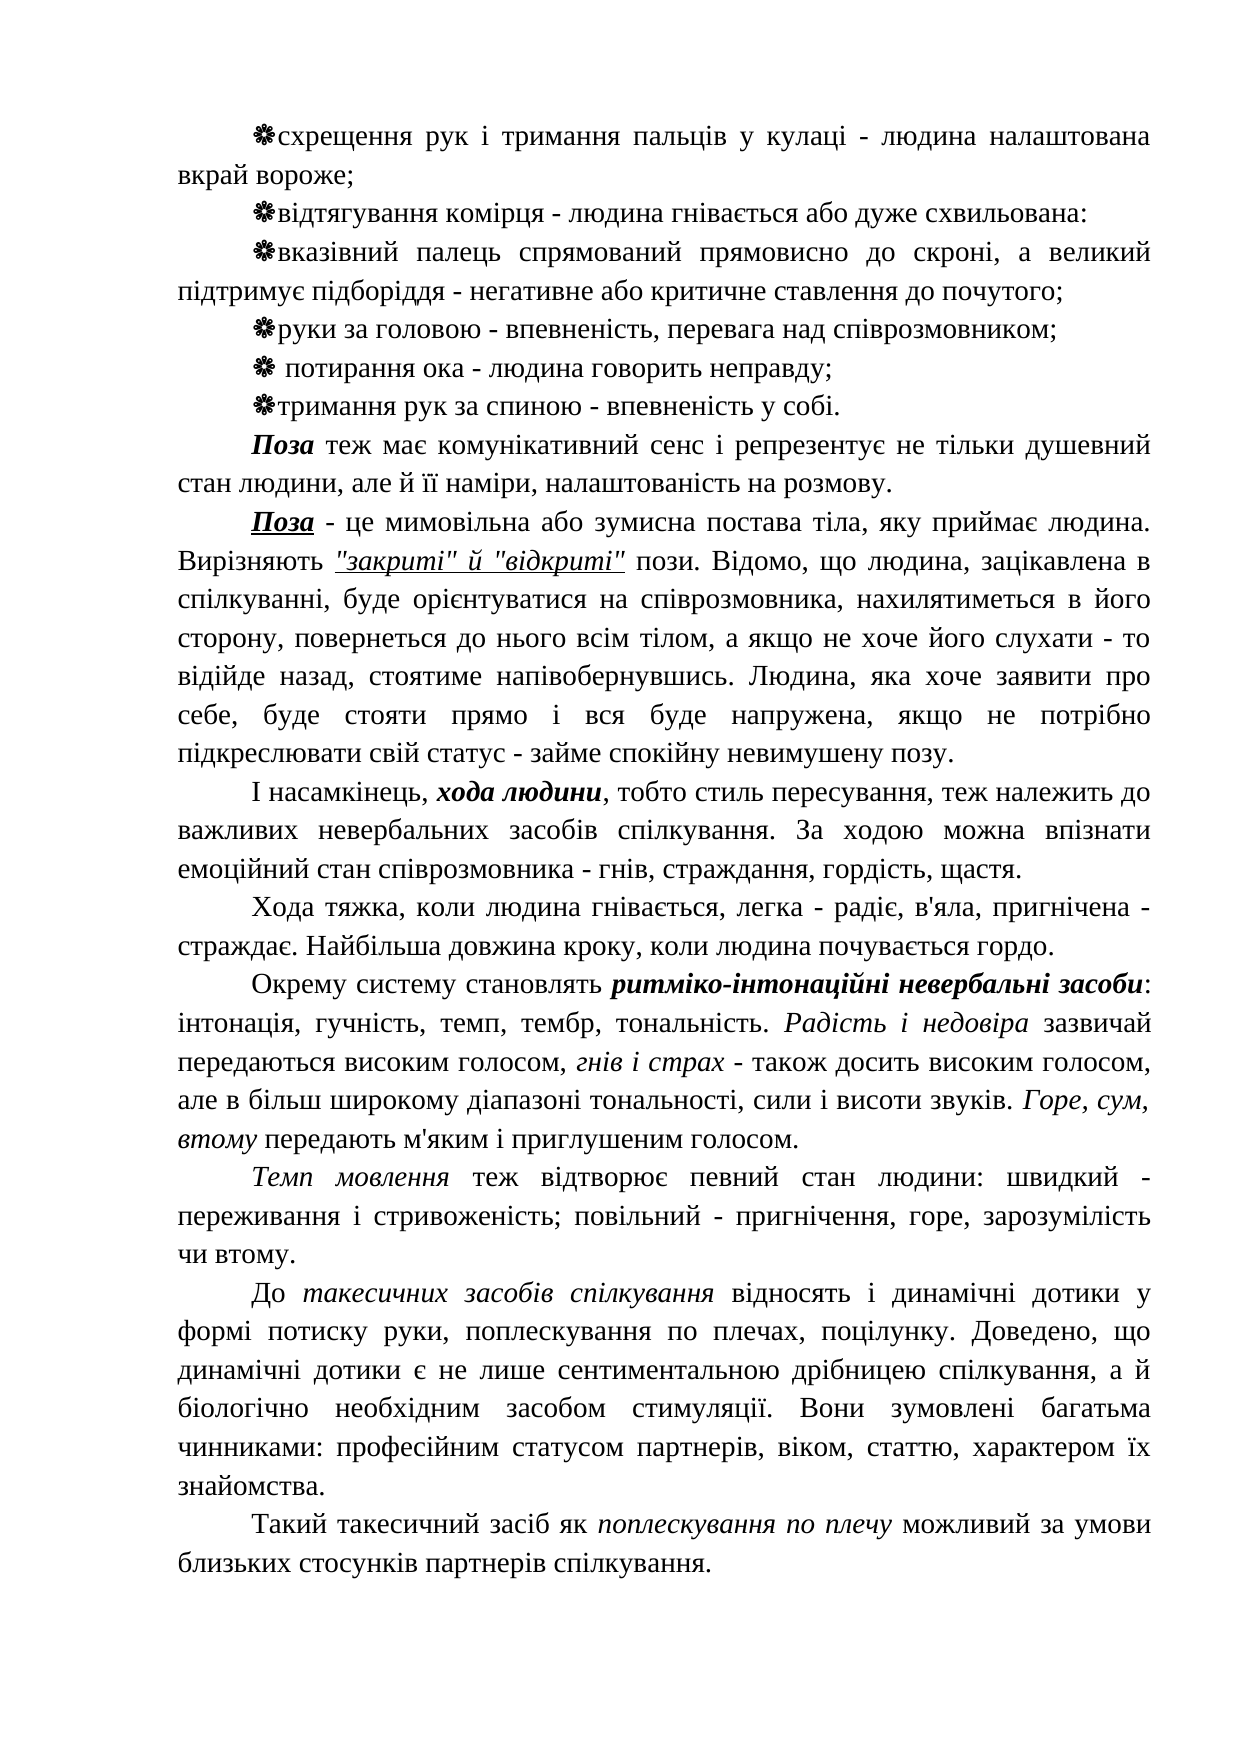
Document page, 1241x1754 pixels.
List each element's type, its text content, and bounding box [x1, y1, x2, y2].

text руки за головою - впевненість, перевага над співрозмовником; [177, 311, 1152, 345]
text До такесичних засобів спілкування відносять і динамічні дотики у формі потиску руки, поплескування по плечах, поцілунку. Доведено, що динамічні дотики є не лише сентиментальною дрібницею спілкування, а й біологічно необхідним засобом стимуляції. Вони зумовлені багатьма чинниками: професійним статусом партнерів, віком, статтю, характером їх знайомства. [177, 1275, 1152, 1501]
text Поза - це мимовільна або зумисна постава тіла, яку приймає людина. Вирізняють "закриті" й "відкриті" пози. Відомо, що людина, зацікавлена в спілкуванні, буде орієнтуватися на співрозмовника, нахилятиметься в його сторону, повернеться до нього всім тілом, а якщо не хоче його слухати - то відійде назад, стоятиме напівобернувшись. Людина, яка хоче заявити про себе, буде стояти прямо і вся буде напружена, якщо не потрібно підкреслювати свій статус - займе спокійну невимушену позу. [177, 504, 1152, 769]
text Темп мовлення теж відтворює певний стан людини: швидкий - переживання і стривоженість; повільний - пригнічення, горе, зарозумілість чи втому. [177, 1159, 1152, 1270]
text Окрему систему становлять ритміко-інтонаційні невербальні засоби: інтонація, гучність, темп, тембр, тональність. Радість і недовіра зазвичай передаються високим голосом, гнів і страх - також досить високим голосом, але в більш широкому діапазоні тональності, сили і висоти звуків. Горе, сум, втому передають м'яким і приглушеним голосом. [177, 967, 1152, 1154]
text Поза теж має комунікативний сенс і репрезентує не тільки душевний стан людини, але й її наміри, налаштованість на розмову. [177, 427, 1152, 499]
text схрещення рук і тримання пальців у кулаці - людина налаштована вкрай вороже; [177, 118, 1152, 190]
text потирання ока - людина говорить неправду; [177, 350, 1152, 383]
text І насамкінець, хода людини, тобто стиль пересування, теж належить до важливих невербальних засобів спілкування. За ходою можна впізнати емоційний стан співрозмовника - гнів, страждання, гордість, щастя. [177, 774, 1152, 884]
text Хода тяжка, коли людина гнівається, легка - радіє, в'яла, пригнічена - страждає. Найбільша довжина кроку, коли людина почувається гордо. [177, 889, 1152, 962]
text відтягування комірця - людина гнівається або дуже схвильована: [177, 195, 1152, 229]
text вказівний палець спрямований прямовисно до скроні, а великий підтримує підборіддя - негативне або критичне ставлення до почутого; [177, 234, 1152, 306]
text тримання рук за спиною - впевненість у собі. [177, 388, 1152, 422]
text Такий такесичний засіб як поплескування по плечу можливий за умови близьких стосунків партнерів спілкування. [177, 1506, 1152, 1578]
